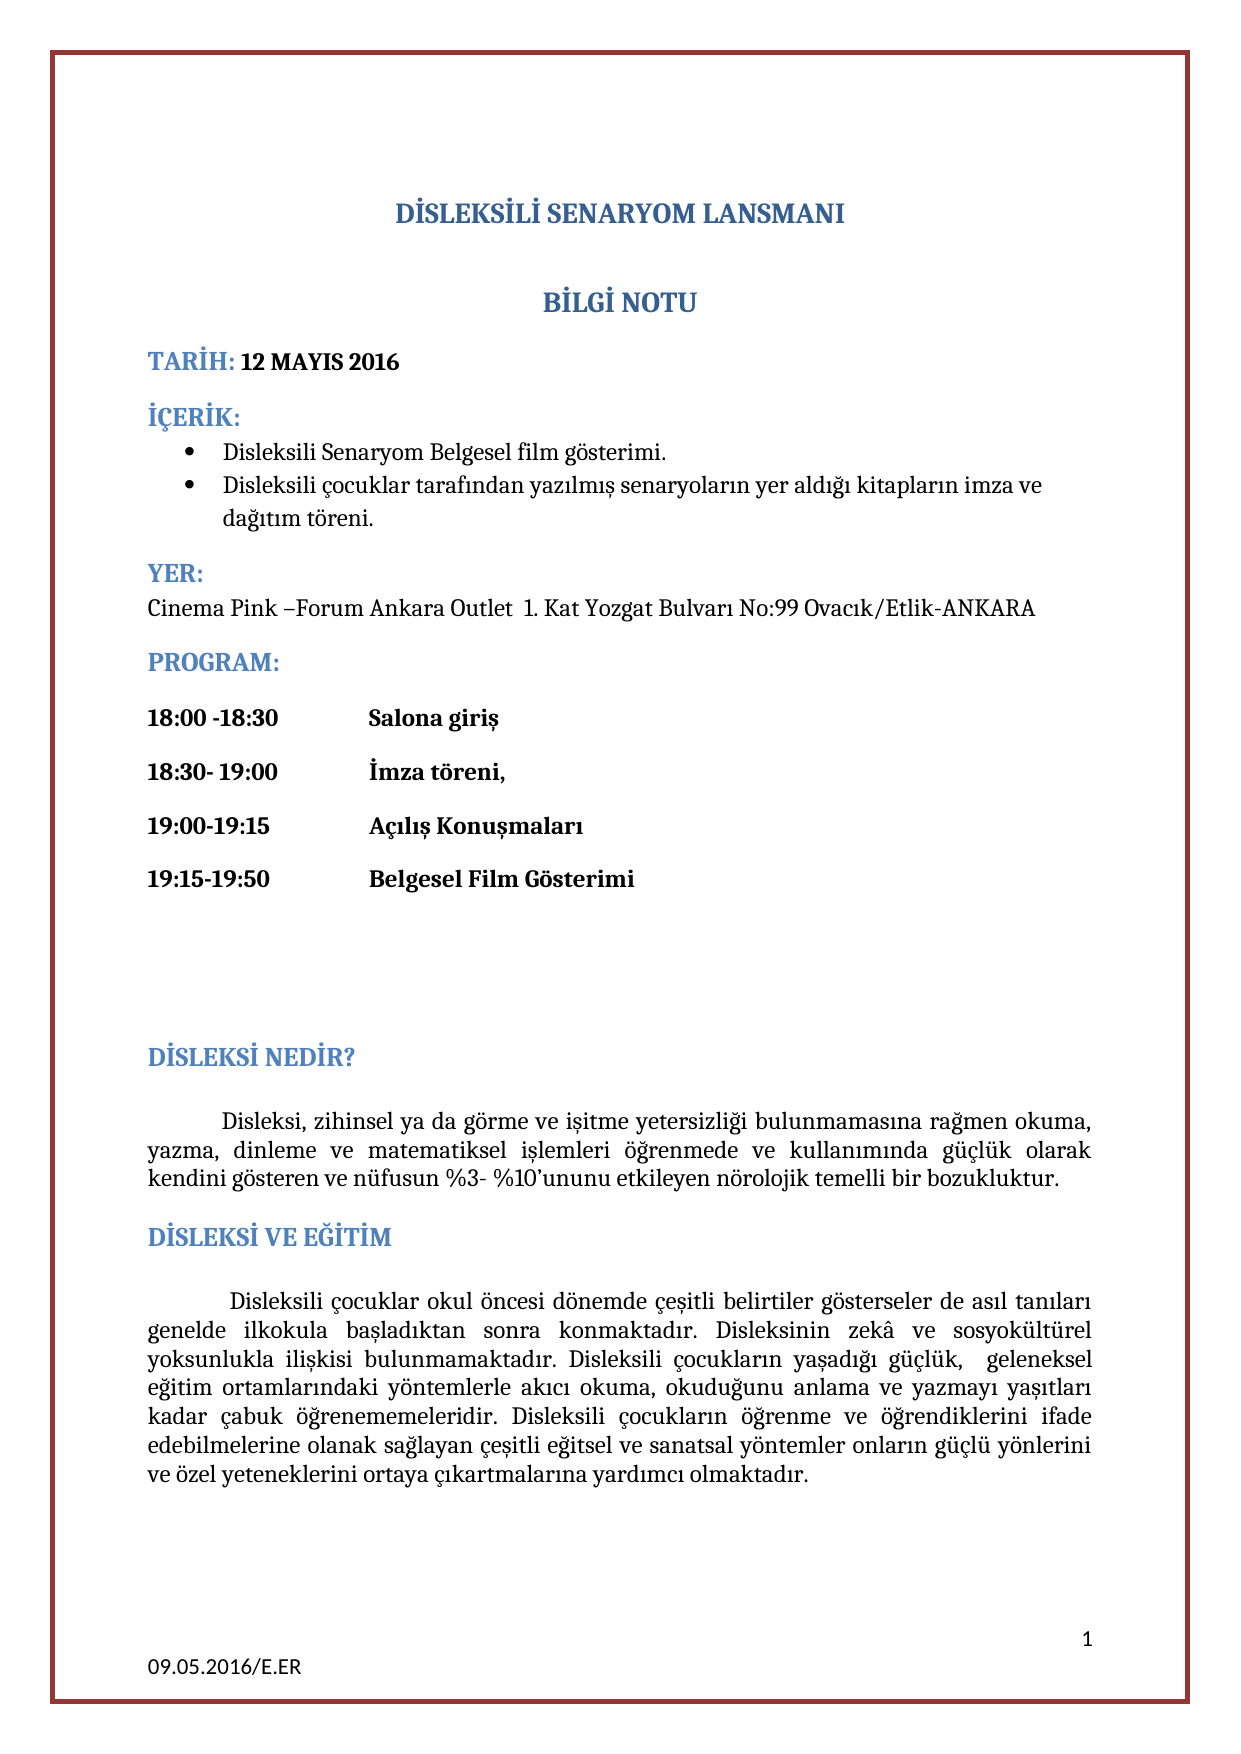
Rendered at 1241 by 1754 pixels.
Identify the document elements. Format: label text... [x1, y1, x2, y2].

list Disleksili çocuklar tarafından yazılmış senaryoların yer aldığı kitapların imza ve dağıtım töreni. [185, 471, 1093, 533]
list Disleksili Senaryom Belgesel film gösterimi. [185, 438, 1093, 467]
subtitle 19:15-19:50 Belgesel Film Gösterimi [148, 865, 1093, 894]
text Disleksili çocuklar okul öncesi dönemde çeşitli belirtiler gösterseler de asıl tanıları genelde ilkokula başladıktan sonra konmaktadır. Disleksinin zekâ ve sosyokültürel yoksunlukla ilişkisi bulunmamaktadır. Disleksili çocukların yaşadığı güçlük, geleneksel eğitim ortamlarındaki yöntemlerle akıcı okuma, okuduğunu anlama ve yazmayı yaşıtları kadar çabuk öğrenememeleridir. Disleksili çocukların öğrenme ve öğrendiklerini ifade edebilmelerine olanak sağlayan çeşitli eğitsel ve sanatsal yöntemler onların güçlü yönlerini ve özel yeteneklerini ortaya çıkartmalarına yardımcı olmaktadır. [148, 1287, 1093, 1488]
subtitle DİSLEKSİ NEDİR? [148, 1042, 1093, 1073]
text Disleksi, zihinsel ya da görme ve işitme yetersizliği bulunmamasına rağmen okuma, yazma, dinleme ve matematiksel işlemleri öğrenmede ve kullanımında güçlük olarak kendini gösteren ve nüfusun %3- %10’ununu etkileyen nörolojik temelli bir bozukluktur. [148, 1107, 1093, 1193]
subtitle PROGRAM: [148, 647, 1093, 678]
subtitle 18:30- 19:00 İmza töreni, [148, 758, 1093, 786]
text Cinema Pink –Forum Ankara Outlet 1. Kat Yozgat Bulvarı No:99 Ovacık/Etlik-ANKARA [148, 593, 1093, 622]
subtitle TARİH: 12 MAYIS 2016 [148, 346, 1093, 377]
subtitle 19:00-19:15 Açılış Konuşmaları [148, 812, 1093, 840]
subtitle BİLGİ NOTU [148, 286, 1093, 320]
subtitle YER: [148, 558, 1093, 589]
subtitle DİSLEKSİ VE EĞİTİM [148, 1222, 1093, 1253]
subtitle DİSLEKSİLİ SENARYOM LANSMANI [148, 198, 1093, 231]
subtitle İÇERİK: [148, 402, 1093, 433]
subtitle 18:00 -18:30 Salona giriş [148, 704, 1093, 733]
